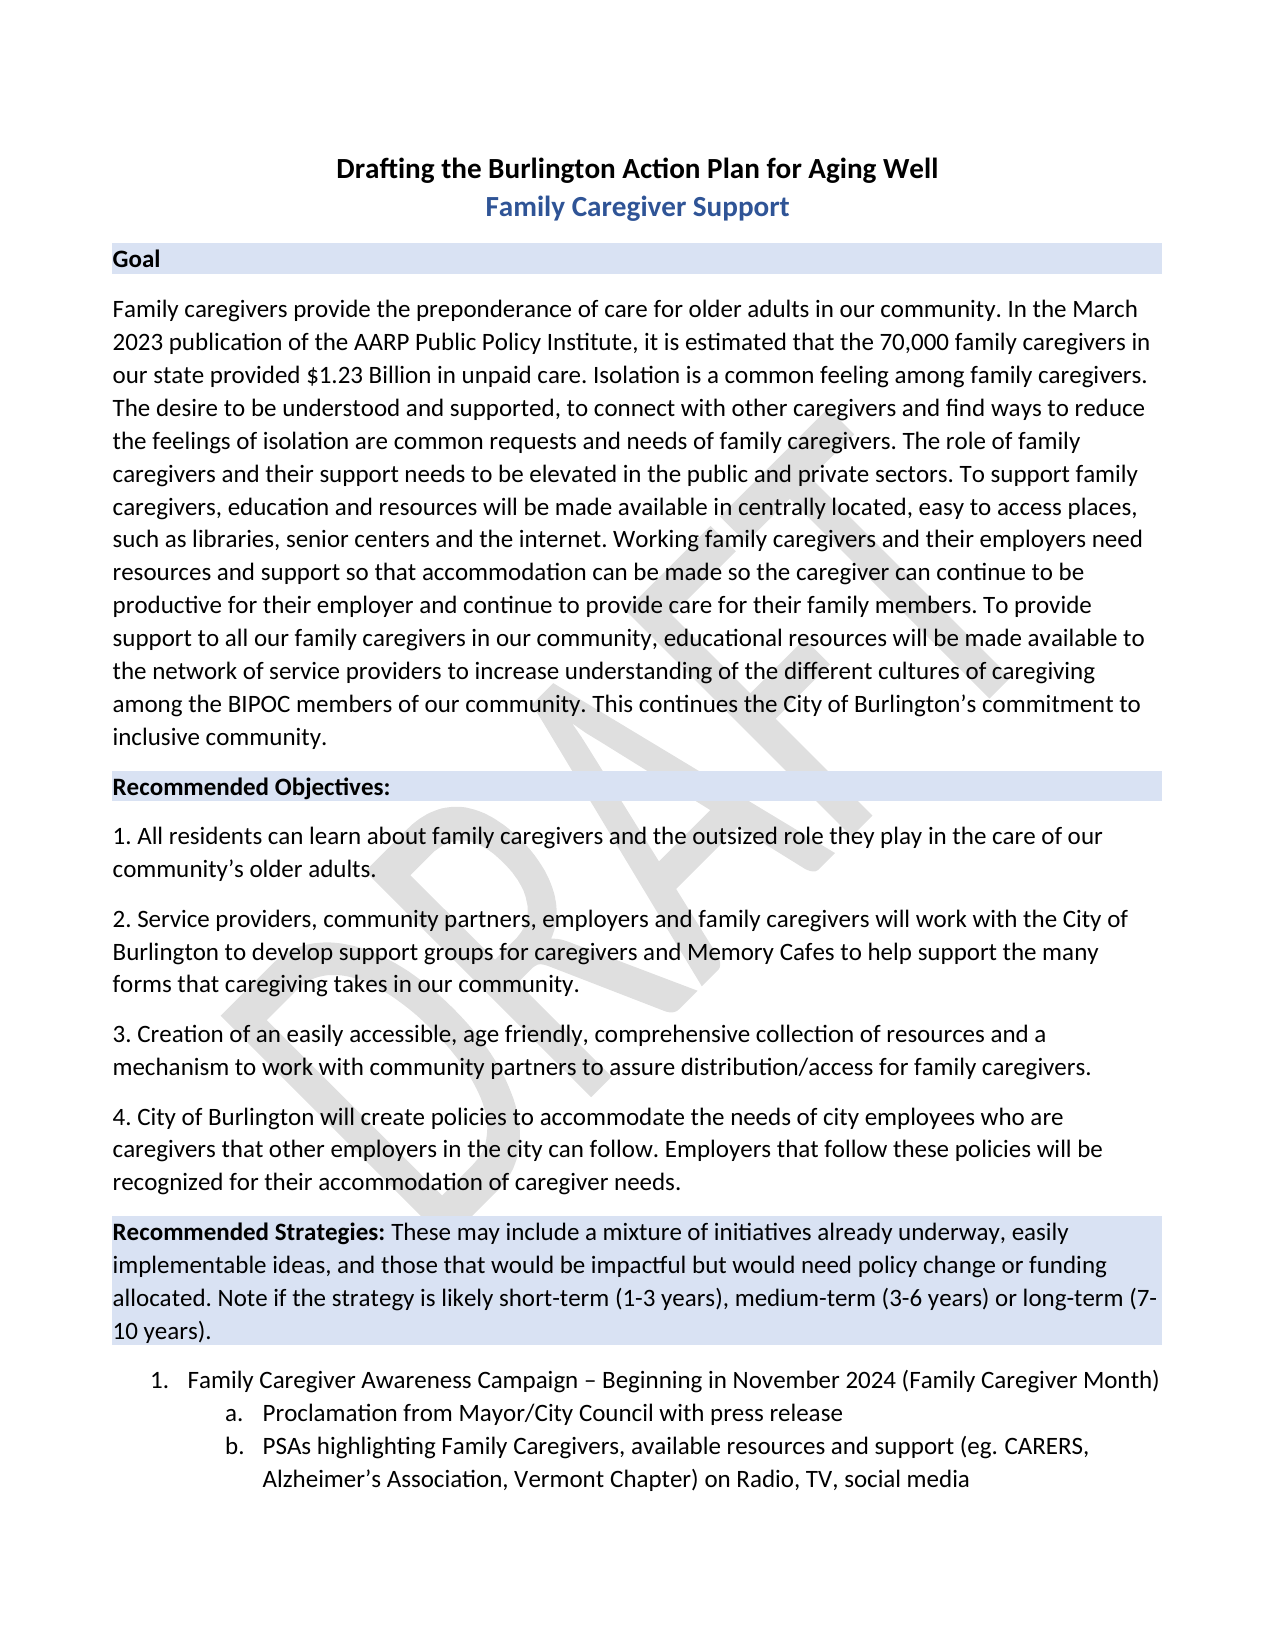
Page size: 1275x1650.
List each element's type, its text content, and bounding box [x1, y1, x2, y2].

list PSAs highlighting Family Caregivers, available resources and support (eg. CARERS, Alzheimer’s Association, Vermont Chapter) on Radio, TV, social media [225, 1430, 1162, 1494]
text Recommended Strategies: These may include a mixture of initiatives already underway, easily implementable ideas, and those that would be impactful but would need policy change or funding allocated. Note if the strategy is likely short-term (1-3 years), medium-term (3-6 years) or long-term (7-10 years). [112, 1216, 1162, 1345]
list Proclamation from Mayor/City Council with press release [225, 1397, 1162, 1428]
text Drafting the Burlington Action Plan for Aging Well [112, 150, 1162, 186]
text Family Caregiver Support [112, 188, 1162, 224]
text 2. Service providers, community partners, employers and family caregivers will work with the City of Burlington to develop support groups for caregivers and Memory Cafes to help support the many forms that caregiving takes in our community. [112, 903, 1162, 999]
text Goal [112, 243, 1162, 274]
text Recommended Objectives: [112, 771, 1162, 801]
text 1. All residents can learn about family caregivers and the outsized role they play in the care of our community’s older adults. [112, 820, 1162, 884]
list Family Caregiver Awareness Campaign – Beginning in November 2024 (Family Caregiver Month) [150, 1364, 1162, 1395]
text Family caregivers provide the preponderance of care for older adults in our community. In the March 2023 publication of the AARP Public Policy Institute, it is estimated that the 70,000 family caregivers in our state provided $1.23 Billion in unpaid care. Isolation is a common feeling among family caregivers. The desire to be understood and supported, to connect with other caregivers and find ways to reduce the feelings of isolation are common requests and needs of family caregivers. The role of family caregivers and their support needs to be elevated in the public and private sectors. To support family caregivers, education and resources will be made available in centrally located, easy to access places, such as libraries, senior centers and the internet. Working family caregivers and their employers need resources and support so that accommodation can be made so the caregiver can continue to be productive for their employer and continue to provide care for their family members. To provide support to all our family caregivers in our community, educational resources will be made available to the network of service providers to increase understanding of the different cultures of caregiving among the BIPOC members of our community. This continues the City of Burlington’s commitment to inclusive community. [112, 293, 1162, 752]
text 4. City of Burlington will create policies to accommodate the needs of city employees who are caregivers that other employers in the city can follow. Employers that follow these policies will be recognized for their accommodation of caregiver needs. [112, 1101, 1162, 1197]
text 3. Creation of an easily accessible, age friendly, comprehensive collection of resources and a mechanism to work with community partners to assure distribution/access for family caregivers. [112, 1018, 1162, 1082]
